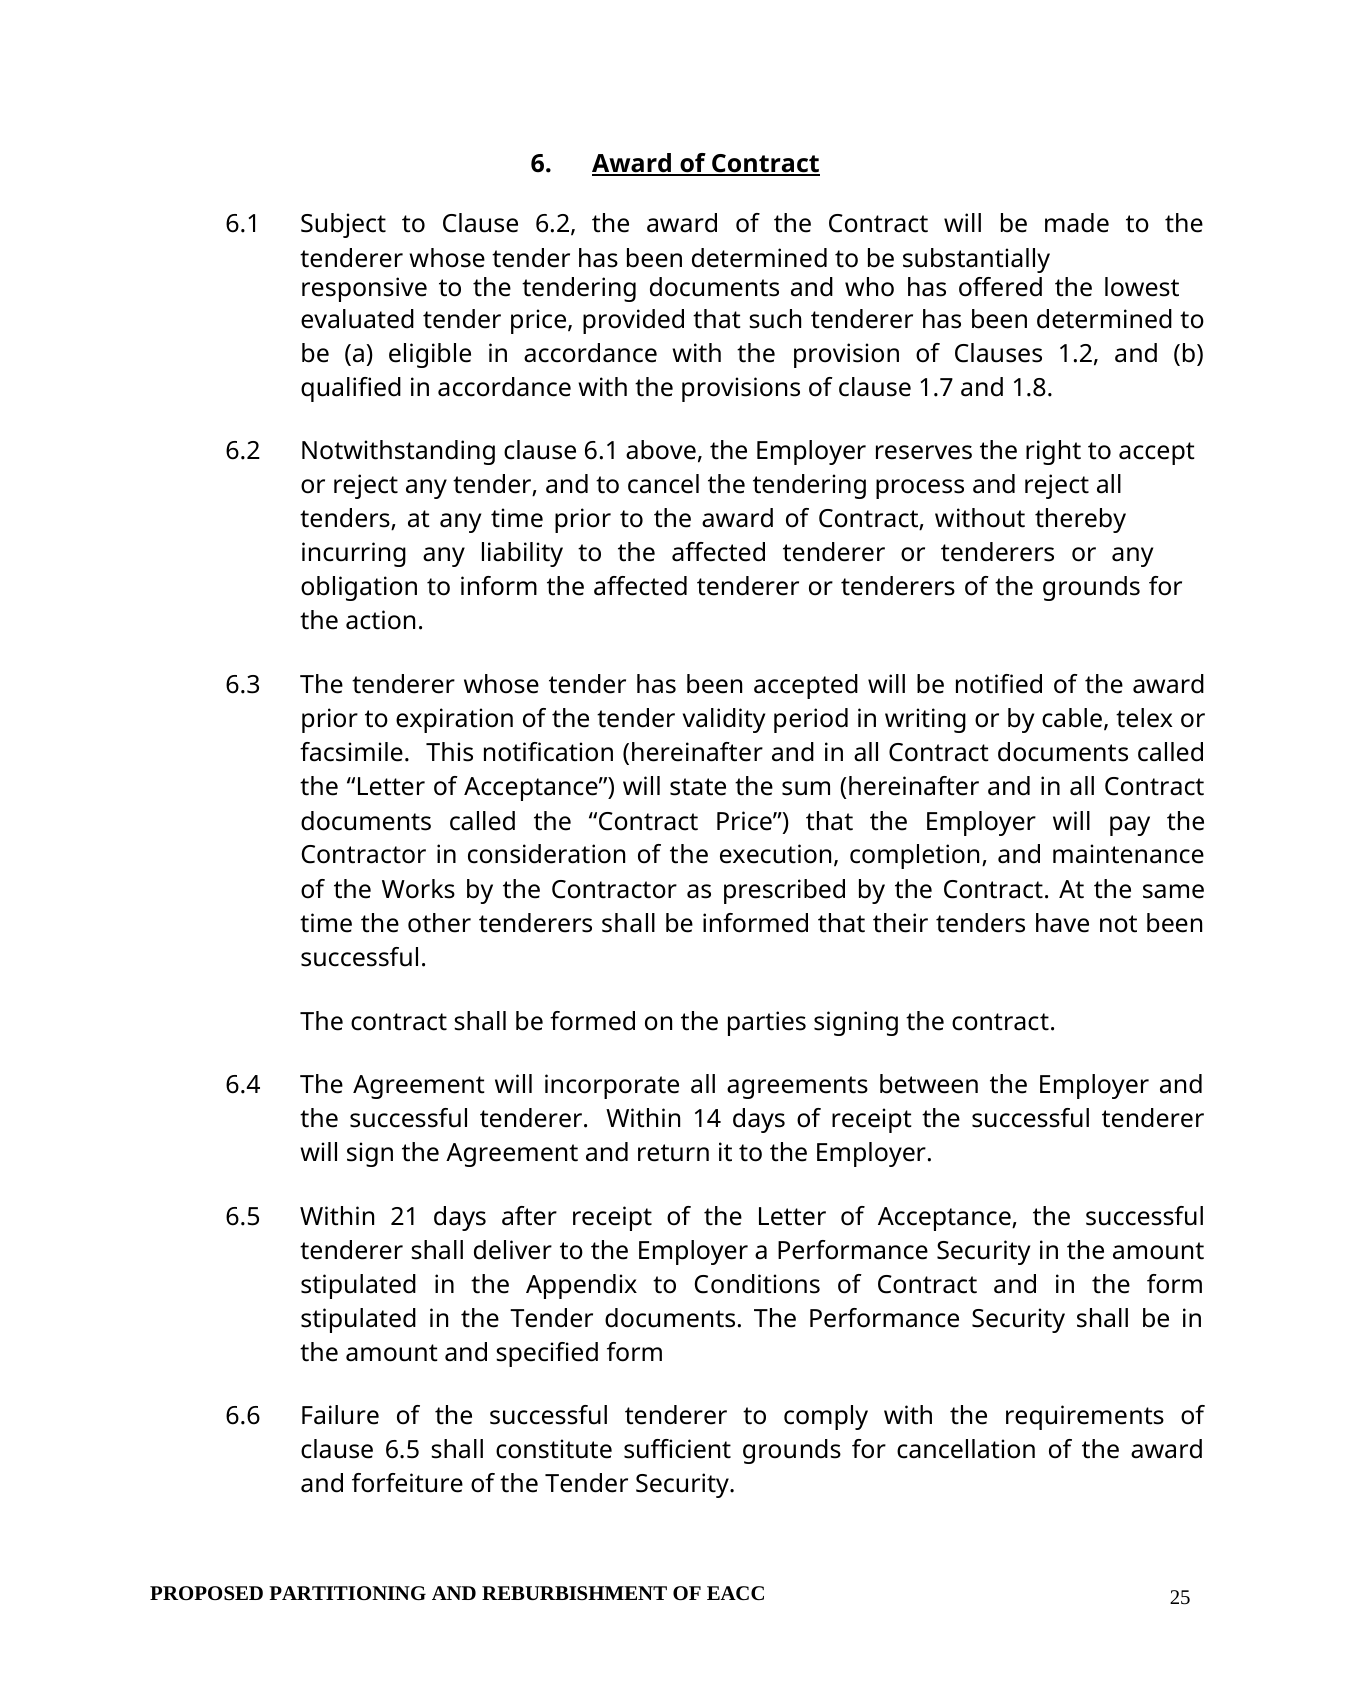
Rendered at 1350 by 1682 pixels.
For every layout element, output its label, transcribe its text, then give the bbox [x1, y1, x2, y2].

text 6.6 Failure of the successful tenderer to comply with the requirements of clause 6.5 shall constitute sufficient grounds for cancellation of the award and forfeiture of the Tender Security. [225, 1398, 1204, 1500]
text The contract shall be formed on the parties signing the contract. [300, 1003, 1092, 1037]
text evaluated tender price, provided that such tenderer has been determined to be (a) eligible in accordance with the provision of Clauses 1.2, and (b) qualified in accordance with the provisions of clause 1.7 and 1.8. [300, 301, 1205, 404]
text 6.4 The Agreement will incorporate all agreements between the Employer and the successful tenderer. Within 14 days of receipt the successful tenderer will sign the Agreement and return it to the Employer. [225, 1066, 1205, 1169]
text 6. Award of Contract [515, 149, 835, 176]
text 6.3 The tenderer whose tender has been accepted will be notified of the award prior to expiration of the tender validity period in writing or by cable, telex or facsimile. This notification (hereinafter and in all Contract documents called the “Letter of Acceptance”) will state the sum (hereinafter and in all Contract documents called the “Contract Price”) that the Employer will pay the Contractor in consideration of the execution, completion, and maintenance of the Works by the Contractor as prescribed by the Contract. At the same time the other tenderers shall be informed that their tenders have not been successful. [225, 667, 1205, 973]
text 6.1 Subject to Clause 6.2, the award of the Contract will be made to the tenderer whose tender has been determined to be substantially [225, 206, 1205, 274]
text 6.5 Within 21 days after receipt of the Letter of Acceptance, the successful tenderer shall deliver to the Employer a Performance Security in the amount stipulated in the Appendix to Conditions of Contract and in the form stipulated in the Tender documents. The Performance Security shall be in the amount and specified form [225, 1198, 1205, 1369]
text responsive to the tendering documents and who has offered the lowest [300, 274, 1203, 301]
text 6.2 Notwithstanding clause 6.1 above, the Employer reserves the right to accept or reject any tender, and to cancel the tendering process and reject all tenders, at any time prior to the award of Contract, without thereby incurring any liability to the affected tenderer or tenderers or any obligation to inform the affected tenderer or tenderers of the grounds for the action. [225, 433, 1205, 637]
